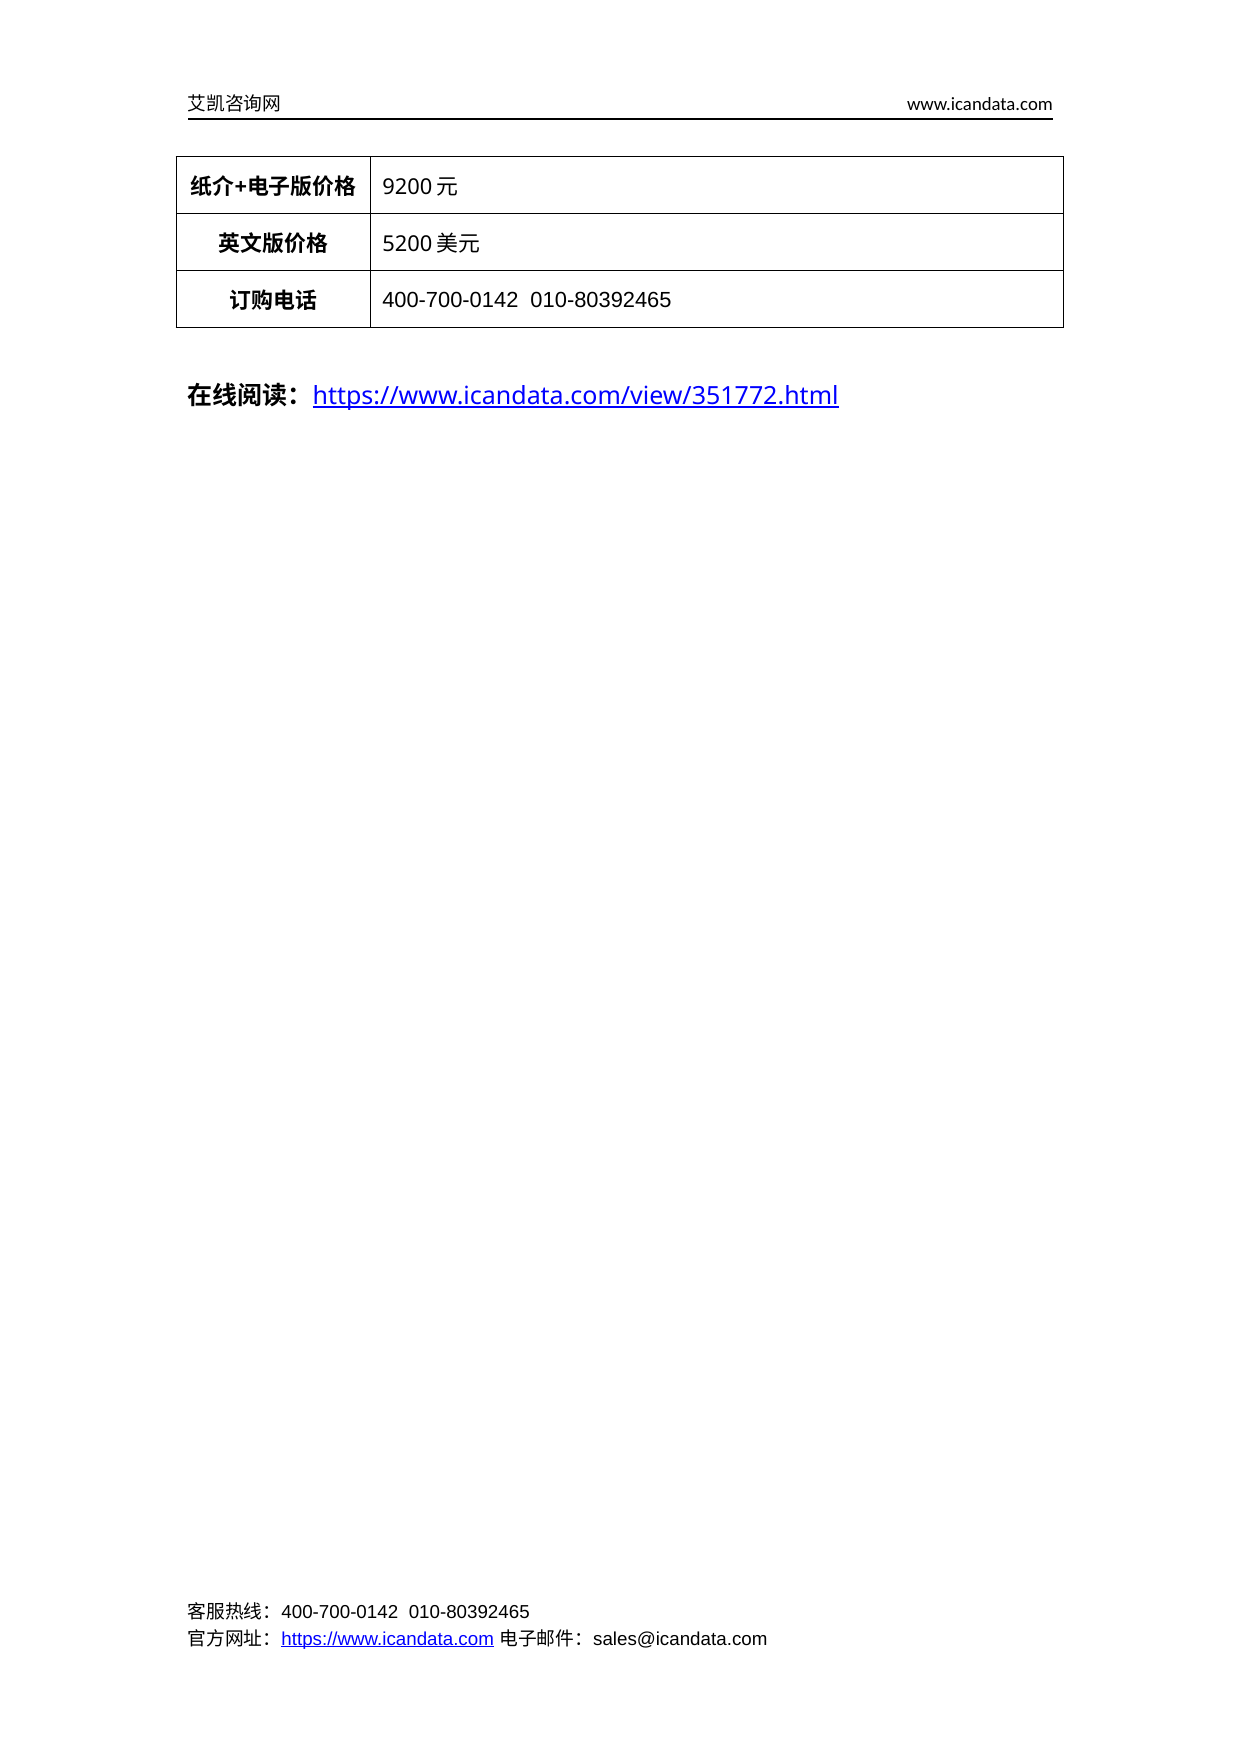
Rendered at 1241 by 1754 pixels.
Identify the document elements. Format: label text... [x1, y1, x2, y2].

table_cell 9200元 [371, 157, 1063, 213]
table_cell 英文版价格 [177, 214, 370, 270]
table_cell 400-700-0142 010-80392465 [371, 271, 1063, 327]
text 在线阅读：https://www.icandata.com/view/351772.html [187, 361, 1053, 426]
table_cell 5200美元 [371, 214, 1063, 270]
table_cell 纸介+电子版价格 [177, 157, 370, 213]
table_cell 订购电话 [177, 271, 370, 327]
